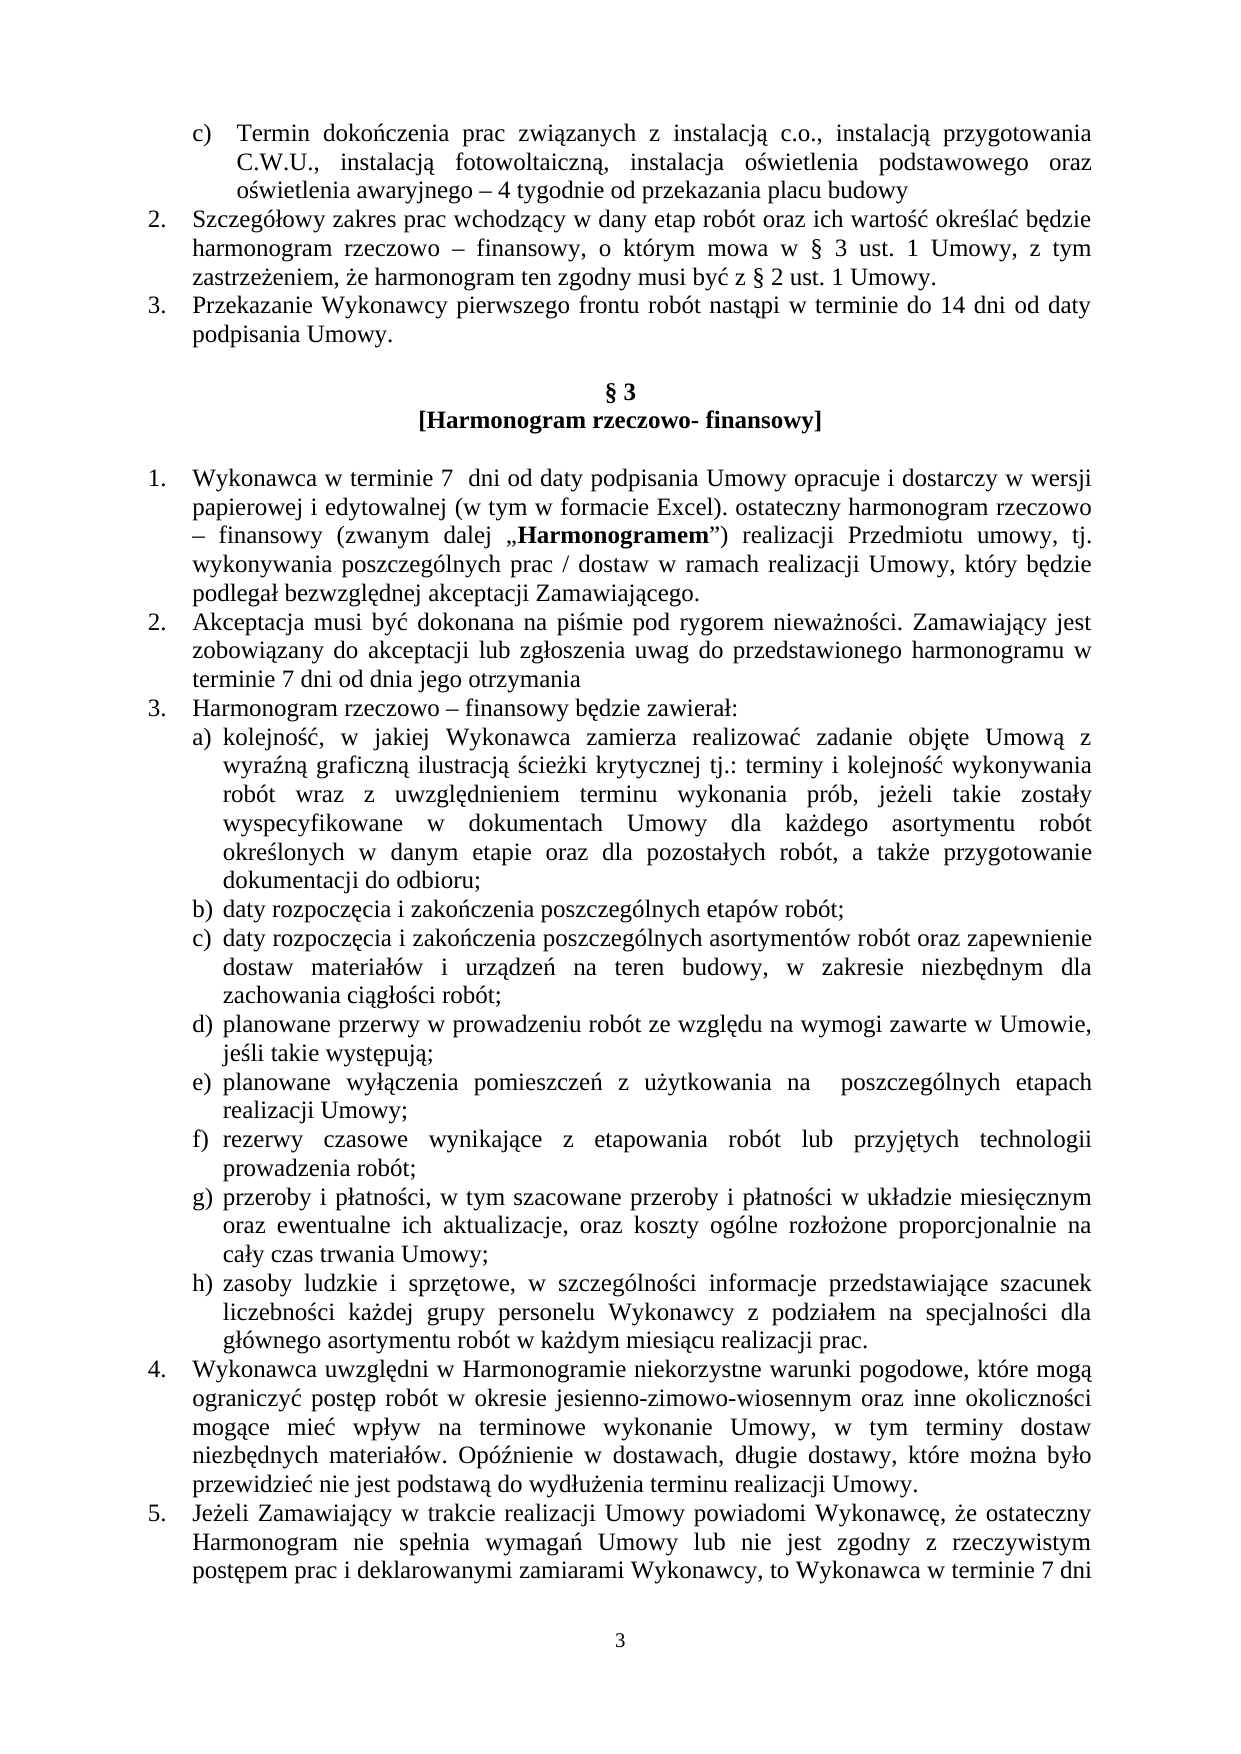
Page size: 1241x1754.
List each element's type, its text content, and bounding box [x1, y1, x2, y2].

list Harmonogram rzeczowo – finansowy będzie zawierał: [148, 693, 1092, 722]
list Wykonawca w terminie 7 dni od daty podpisania Umowy opracuje i dostarczy w wersji papierowej i edytowalnej (w tym w formacie Excel). ostateczny harmonogram rzeczowo – finansowy (zwanym dalej „Harmonogramem”) realizacji Przedmiotu umowy, tj. wykonywania poszczególnych prac / dostaw w ramach realizacji Umowy, który będzie podlegał bezwzględnej akceptacji Zamawiającego. [148, 463, 1092, 607]
list planowane przerwy w prowadzeniu robót ze względu na wymogi zawarte w Umowie, jeśli takie występują; [192, 1009, 1092, 1067]
list Przekazanie Wykonawcy pierwszego frontu robót nastąpi w terminie do 14 dni od daty podpisania Umowy. [148, 291, 1092, 348]
list rezerwy czasowe wynikające z etapowania robót lub przyjętych technologii prowadzenia robót; [192, 1124, 1092, 1182]
list daty rozpoczęcia i zakończenia poszczególnych etapów robót; [192, 894, 1092, 923]
list Termin dokończenia prac związanych z instalacją c.o., instalacją przygotowania C.W.U., instalacją fotowoltaiczną, instalacja oświetlenia podstawowego oraz oświetlenia awaryjnego – 4 tygodnie od przekazania placu budowy [192, 118, 1092, 204]
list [148, 1498, 1092, 1584]
list [Harmonogram rzeczowo- finansowy] [148, 406, 1092, 434]
list przeroby i płatności, w tym szacowane przeroby i płatności w układzie miesięcznym oraz ewentualne ich aktualizacje, oraz koszty ogólne rozłożone proporcjonalnie na cały czas trwania Umowy; [192, 1182, 1092, 1268]
list kolejność, w jakiej Wykonawca zamierza realizować zadanie objęte Umową z wyraźną graficzną ilustracją ścieżki krytycznej tj.: terminy i kolejność wykonywania robót wraz z uwzględnieniem terminu wykonania prób, jeżeli takie zostały wyspecyfikowane w dokumentach Umowy dla każdego asortymentu robót określonych w danym etapie oraz dla pozostałych robót, a także przygotowanie dokumentacji do odbioru; [192, 722, 1092, 894]
list zasoby ludzkie i sprzętowe, w szczególności informacje przedstawiające szacunek liczebności każdej grupy personelu Wykonawcy z podziałem na specjalności dla głównego asortymentu robót w każdym miesiącu realizacji prac. [192, 1268, 1092, 1354]
list § 3 [148, 377, 1092, 406]
list Szczegółowy zakres prac wchodzący w dany etap robót oraz ich wartość określać będzie harmonogram rzeczowo – finansowy, o którym mowa w § 3 ust. 1 Umowy, z tym zastrzeżeniem, że harmonogram ten zgodny musi być z § 2 ust. 1 Umowy. [148, 204, 1092, 291]
list planowane wyłączenia pomieszczeń z użytkowania na poszczególnych etapach realizacji Umowy; [192, 1067, 1092, 1124]
list Akceptacja musi być dokonana na piśmie pod rygorem nieważności. Zamawiający jest zobowiązany do akceptacji lub zgłoszenia uwag do przedstawionego harmonogramu w terminie 7 dni od dnia jego otrzymania [148, 607, 1092, 693]
list daty rozpoczęcia i zakończenia poszczególnych asortymentów robót oraz zapewnienie dostaw materiałów i urządzeń na teren budowy, w zakresie niezbędnym dla zachowania ciągłości robót; [192, 923, 1092, 1009]
list Wykonawca uwzględni w Harmonogramie niekorzystne warunki pogodowe, które mogą ograniczyć postęp robót w okresie jesienno-zimowo-wiosennym oraz inne okoliczności mogące mieć wpływ na terminowe wykonanie Umowy, w tym terminy dostaw niezbędnych materiałów. Opóźnienie w dostawach, długie dostawy, które można było przewidzieć nie jest podstawą do wydłużenia terminu realizacji Umowy. [148, 1354, 1092, 1498]
